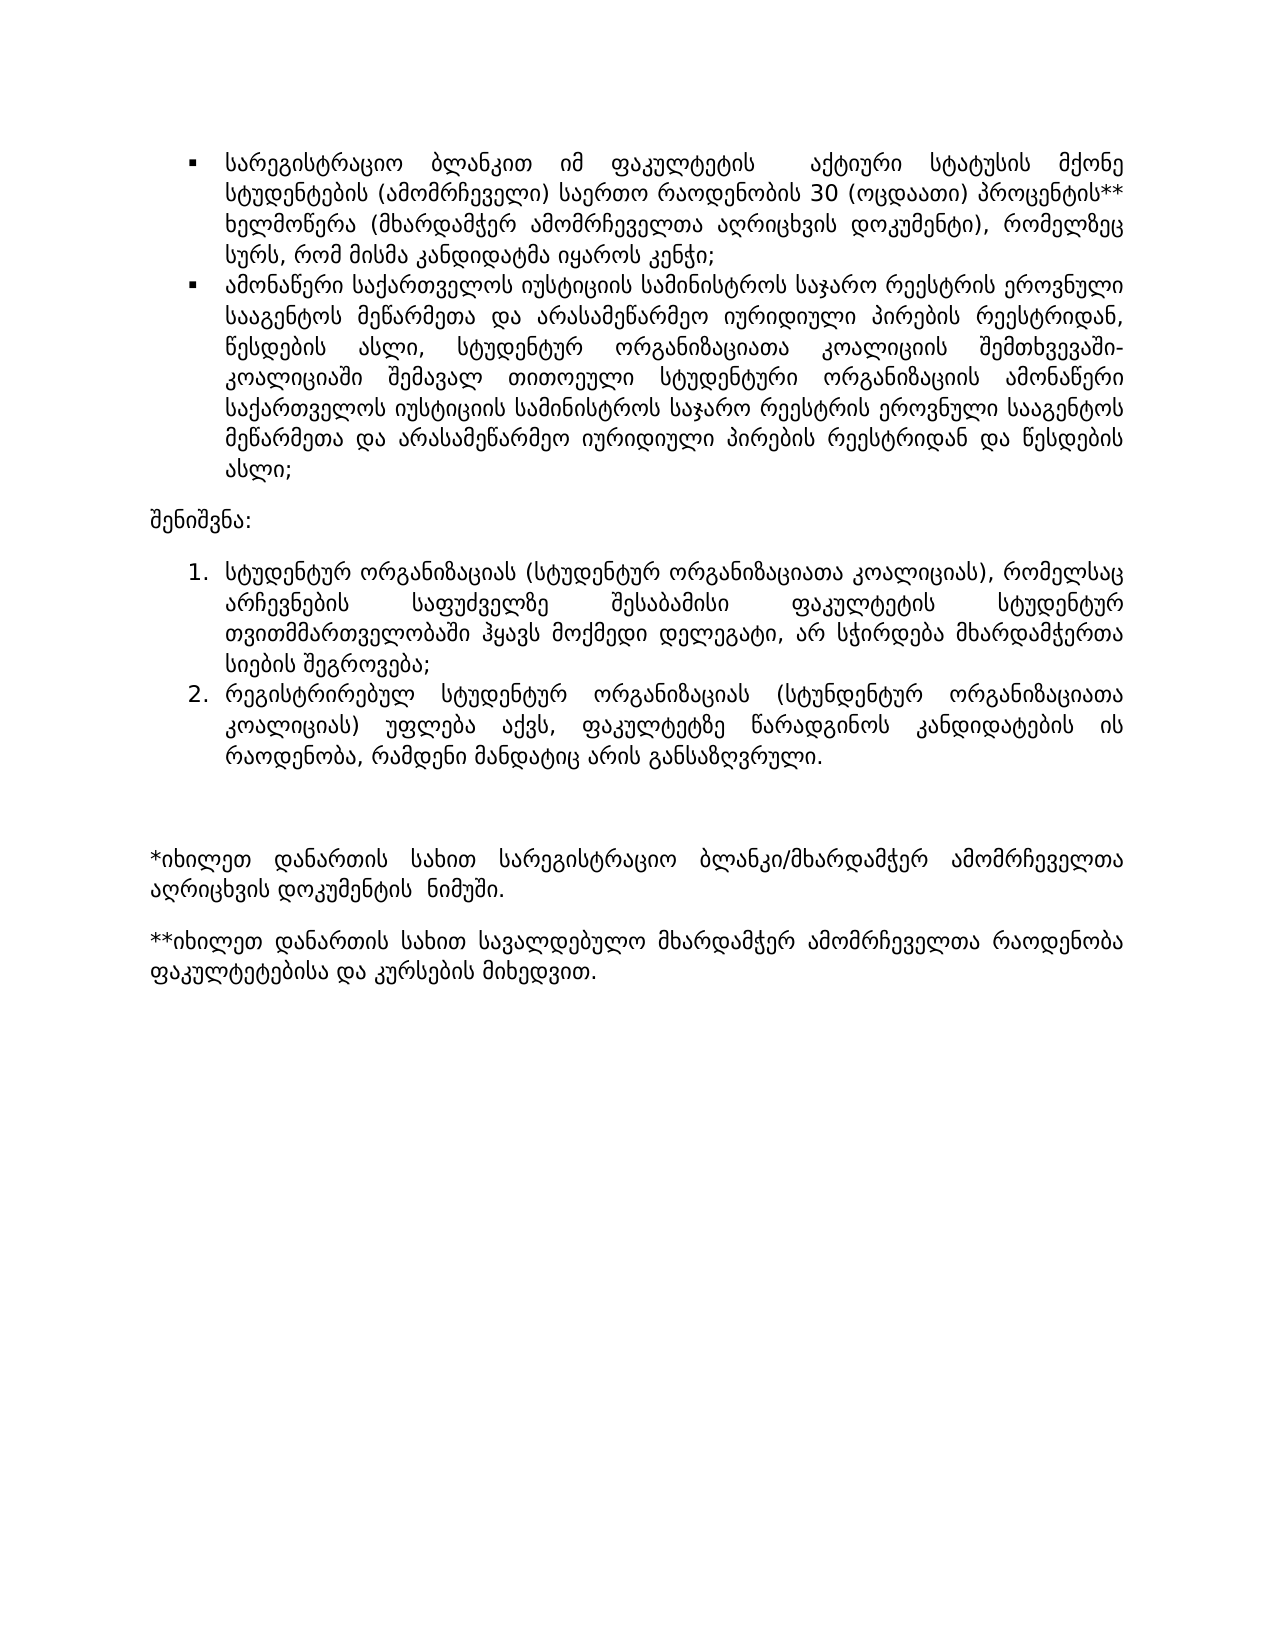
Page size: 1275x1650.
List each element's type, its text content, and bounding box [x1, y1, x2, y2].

list ამონაწერი საქართველოს იუსტიციის სამინისტროს საჯარო რეესტრის ეროვნული სააგენტოს მეწარმეთა და არასამეწარმეო იურიდიული პირების რეესტრიდან, წესდების ასლი, სტუდენტურ ორგანიზაციათა კოალიციის შემთხვევაში- კოალიციაში შემავალ თითოეული სტუდენტური ორგანიზაციის ამონაწერი საქართველოს იუსტიციის სამინისტროს საჯარო რეესტრის ეროვნული სააგენტოს მეწარმეთა და არასამეწარმეო იურიდიული პირების რეესტრიდან და წესდების ასლი; [187, 272, 1125, 483]
list სარეგისტრაციო ბლანკით იმ ფაკულტეტის აქტიური სტატუსის მქონე სტუდენტების (ამომრჩეველი) საერთო რაოდენობის 30 (ოცდაათი) პროცენტის** ხელმოწერა (მხარდამჭერ ამომრჩეველთა აღრიცხვის დოკუმენტი), რომელზეც სურს, რომ მისმა კანდიდატმა იყაროს კენჭი; [187, 150, 1125, 268]
text შენიშვნა: [150, 508, 1125, 534]
list სტუდენტურ ორგანიზაციას (სტუდენტურ ორგანიზაციათა კოალიციას), რომელსაც არჩევნების საფუძველზე შესაბამისი ფაკულტეტის სტუდენტურ თვითმმართველობაში ჰყავს მოქმედი დელეგატი, არ სჭირდება მხარდამჭერთა სიების შეგროვება; [187, 559, 1125, 678]
text **იხილეთ დანართის სახით სავალდებულო მხარდამჭერ ამომრჩეველთა რაოდენობა ფაკულტეტებისა და კურსების მიხედვით. [150, 928, 1125, 985]
text *იხილეთ დანართის სახით სარეგისტრაციო ბლანკი/მხარდამჭერ ამომრჩეველთა აღრიცხვის დოკუმენტის ნიმუში. [150, 846, 1125, 903]
list რეგისტრირებულ სტუდენტურ ორგანიზაციას (სტუნდენტურ ორგანიზაციათა კოალიციას) უფლება აქვს, ფაკულტეტზე წარადგინოს კანდიდატების ის რაოდენობა, რამდენი მანდატიც არის განსაზღვრული. [187, 682, 1125, 769]
